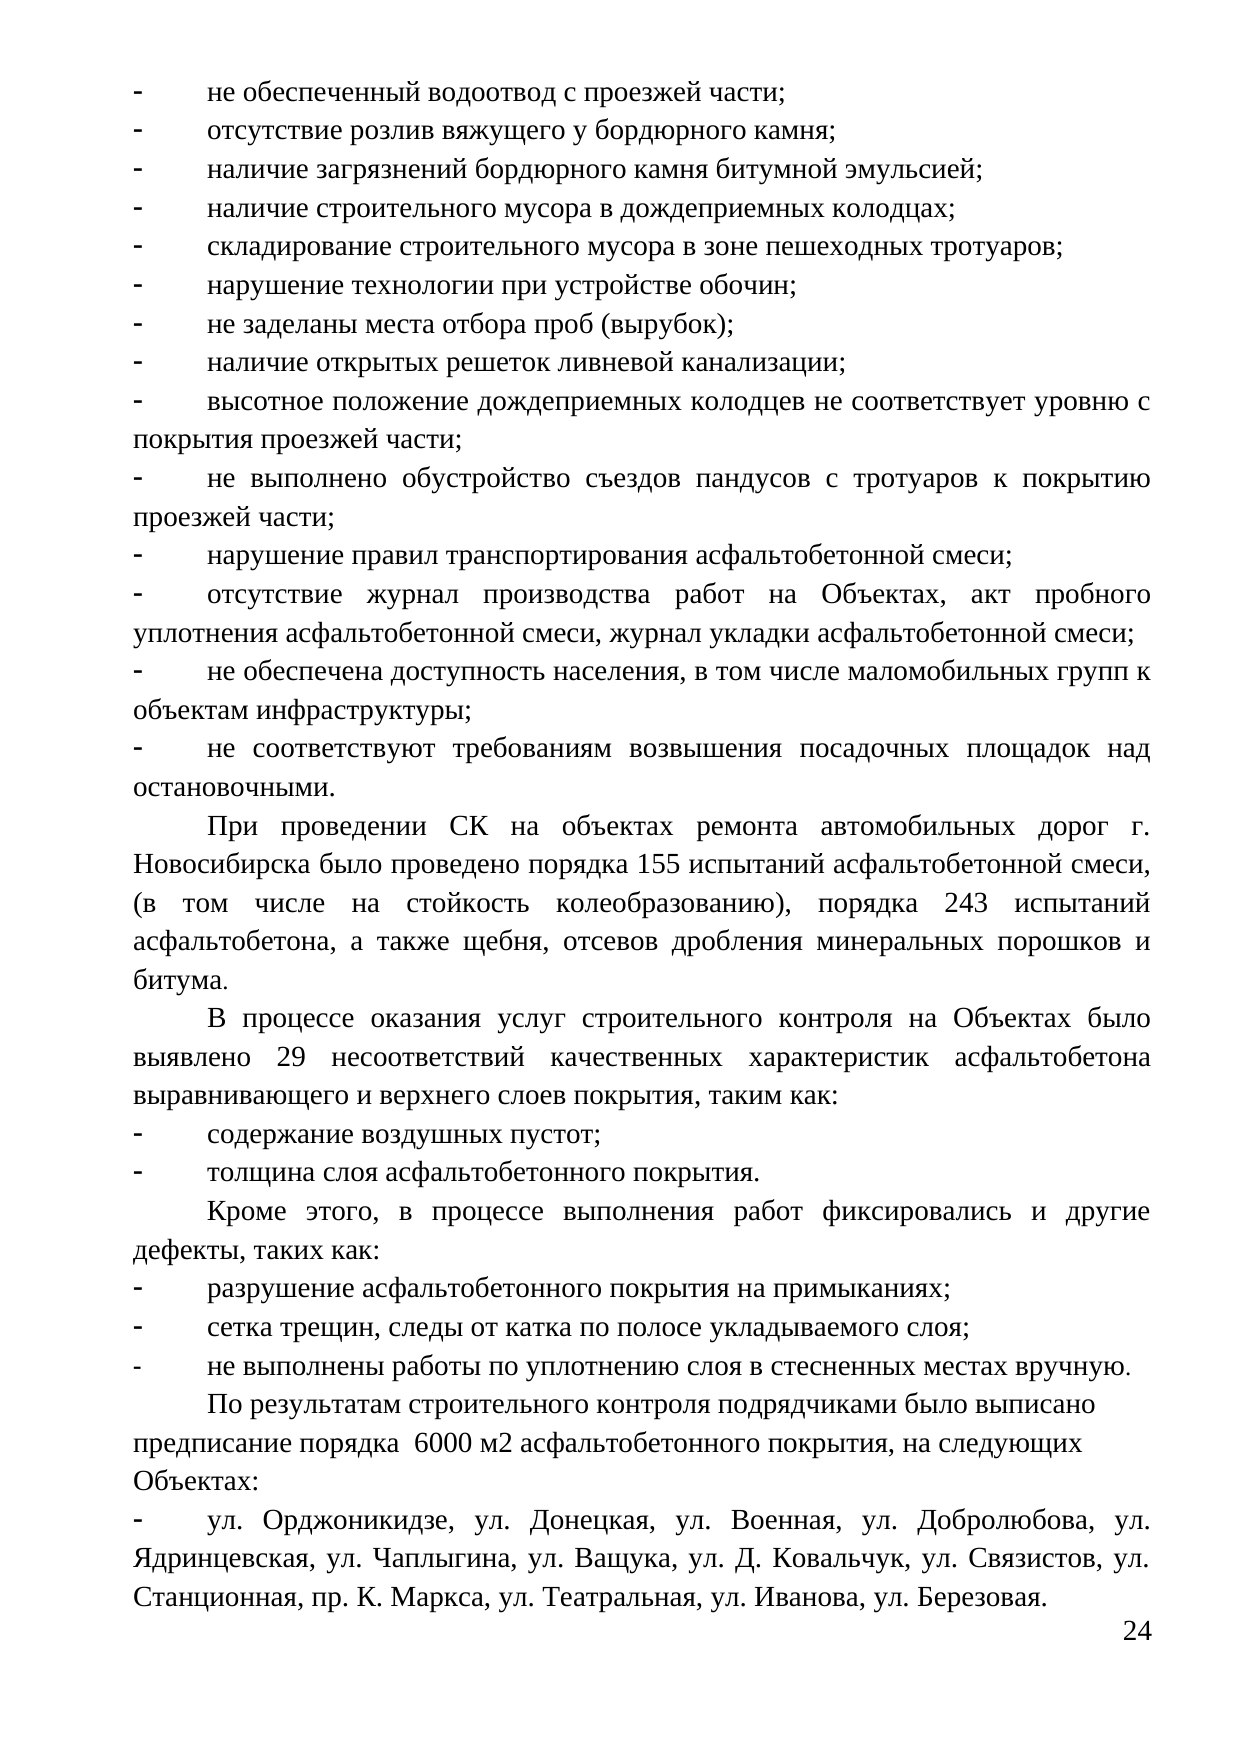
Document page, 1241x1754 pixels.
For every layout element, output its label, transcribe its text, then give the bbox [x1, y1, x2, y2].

list наличие строительного мусора в дождеприемных колодцах; [133, 190, 1152, 223]
list По результатам строительного контроля подрядчиками было выписано предписание порядка 6000 м2 асфальтобетонного покрытия, на следующих Объектах: [133, 1386, 1152, 1497]
list В процессе оказания услуг строительного контроля на Объектах было выявлено 29 несоответствий качественных характеристик асфальтобетона выравнивающего и верхнего слоев покрытия, таким как: [133, 1000, 1152, 1111]
list не обеспеченный водоотвод с проезжей части; [133, 74, 1152, 107]
list не обеспечена доступность населения, в том числе маломобильных групп к объектам инфраструктуры; [133, 653, 1152, 725]
list нарушение технологии при устройстве обочин; [133, 267, 1152, 301]
list При проведении СК на объектах ремонта автомобильных дорог г. Новосибирска было проведено порядка 155 испытаний асфальтобетонной смеси, (в том числе на стойкость колеобразованию), порядка 243 испытаний асфальтобетона, а также щебня, отсевов дробления минеральных порошков и битума. [133, 808, 1152, 995]
list отсутствие розлив вяжущего у бордюрного камня; [133, 112, 1152, 146]
list складирование строительного мусора в зоне пешеходных тротуаров; [133, 228, 1152, 262]
list Кроме этого, в процессе выполнения работ фиксировались и другие дефекты, таких как: [133, 1193, 1152, 1265]
list не соответствуют требованиям возвышения посадочных площадок над остановочными. [133, 730, 1152, 803]
list не заделаны места отбора проб (вырубок); [133, 306, 1152, 339]
list не выполнено обустройство съездов пандусов с тротуаров к покрытию проезжей части; [133, 460, 1152, 532]
list наличие открытых решеток ливневой канализации; [133, 344, 1152, 378]
list нарушение правил транспортирования асфальтобетонной смеси; [133, 537, 1152, 571]
list толщина слоя асфальтобетонного покрытия. [133, 1154, 1152, 1188]
list разрушение асфальтобетонного покрытия на примыканиях; [133, 1270, 1152, 1304]
list отсутствие журнал производства работ на Объектах, акт пробного уплотнения асфальтобетонной смеси, журнал укладки асфальтобетонной смеси; [133, 576, 1152, 648]
list содержание воздушных пустот; [133, 1116, 1152, 1149]
list наличие загрязнений бордюрного камня битумной эмульсией; [133, 151, 1152, 185]
list ул. Орджоникидзе, ул. Донецкая, ул. Военная, ул. Добролюбова, ул. Ядринцевская, ул. Чаплыгина, ул. Ващука, ул. Д. Ковальчук, ул. Связистов, ул. Станционная, пр. К. Маркса, ул. Театральная, ул. Иванова, ул. Березовая. [133, 1502, 1152, 1612]
list не выполнены работы по уплотнению слоя в стесненных местах вручную. [133, 1348, 1152, 1381]
list сетка трещин, следы от катка по полосе укладываемого слоя; [133, 1309, 1152, 1343]
list высотное положение дождеприемных колодцев не соответствует уровню с покрытия проезжей части; [133, 383, 1152, 455]
